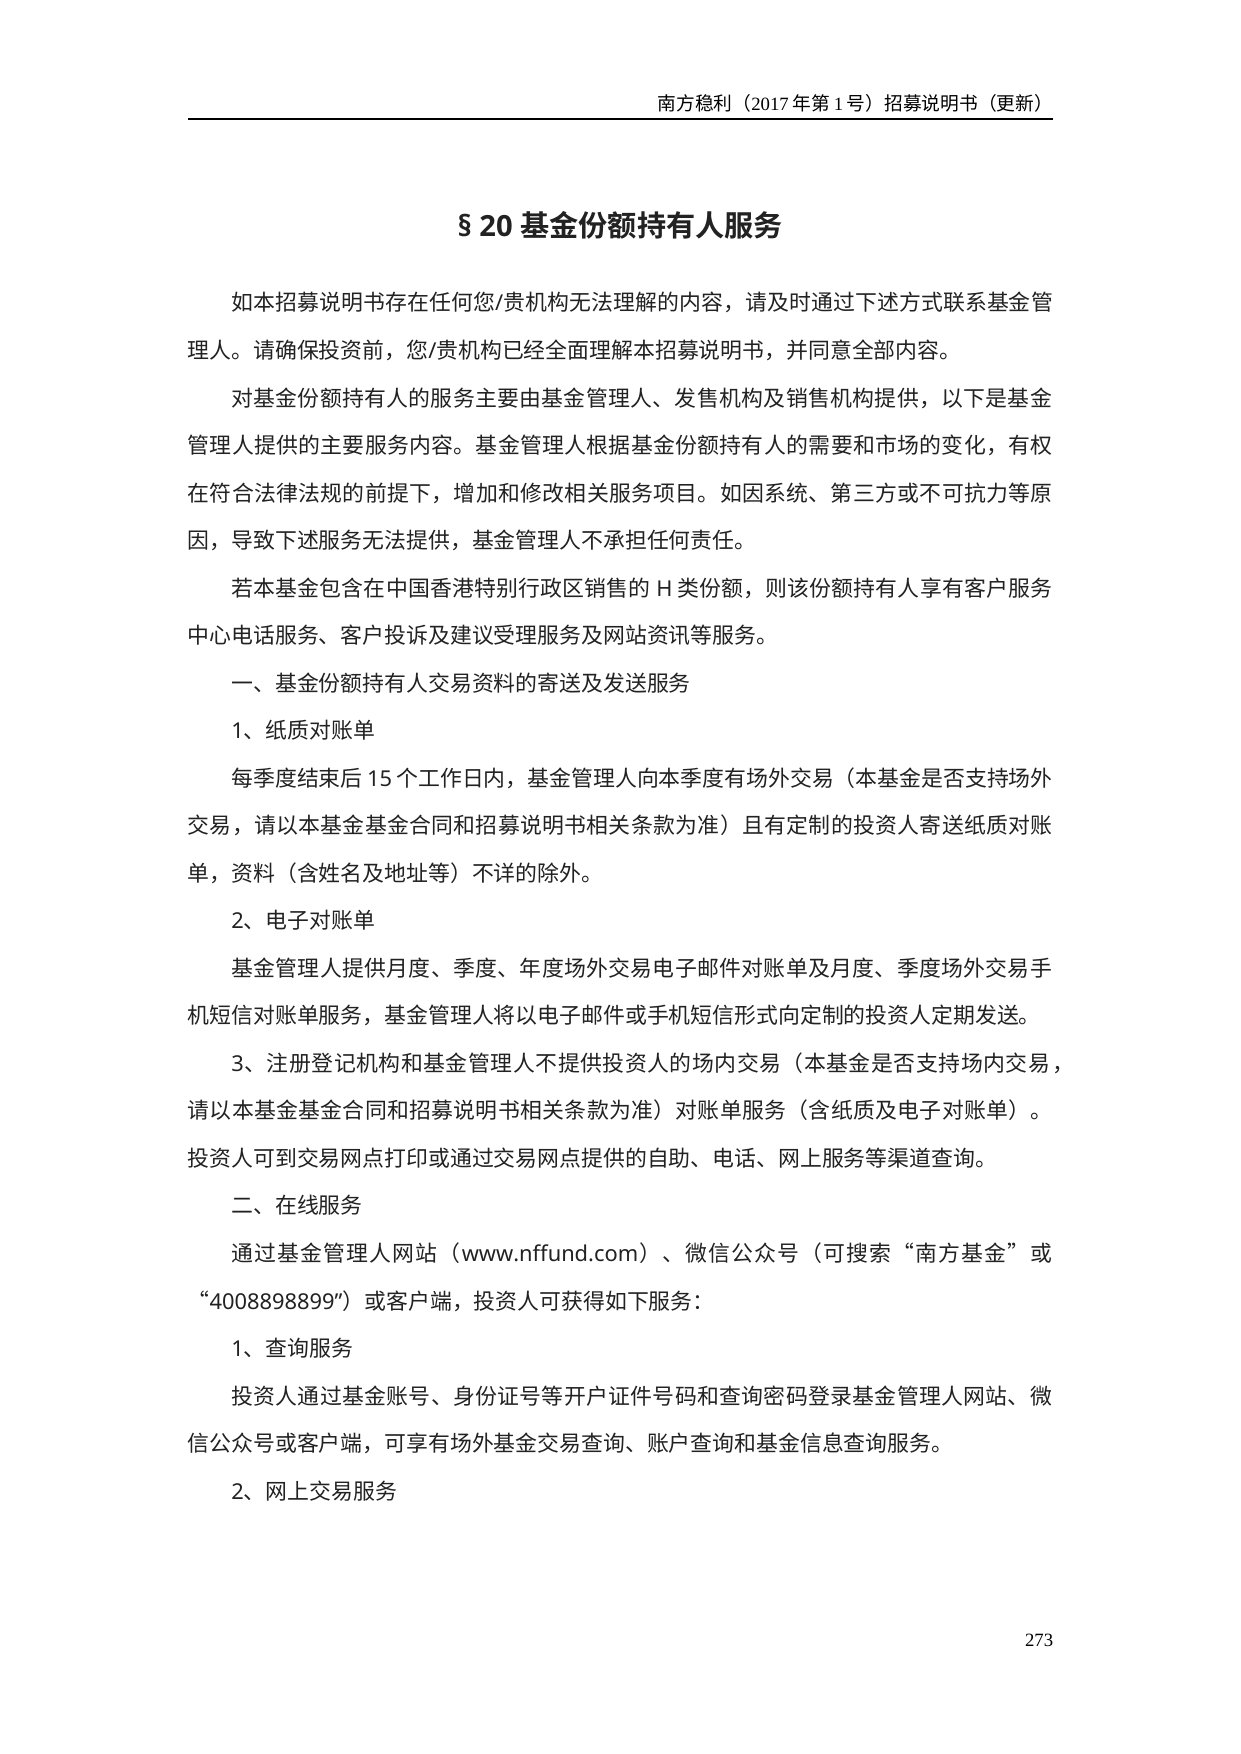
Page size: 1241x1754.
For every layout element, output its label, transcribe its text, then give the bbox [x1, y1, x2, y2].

text 基金管理人提供月度、季度、年度场外交易电子邮件对账单及月度、季度场外交易手机短信对账单服务，基金管理人将以电子邮件或手机短信形式向定制的投资人定期发送。 [187, 951, 1053, 1030]
text 投资人通过基金账号、身份证号等开户证件号码和查询密码登录基金管理人网站、微信公众号或客户端，可享有场外基金交易查询、账户查询和基金信息查询服务。 [187, 1379, 1053, 1458]
text 2、网上交易服务 [187, 1474, 1053, 1506]
text 对基金份额持有人的服务主要由基金管理人、发售机构及销售机构提供，以下是基金管理人提供的主要服务内容。基金管理人根据基金份额持有人的需要和市场的变化，有权在符合法律法规的前提下，增加和修改相关服务项目。如因系统、第三方或不可抗力等原因，导致下述服务无法提供，基金管理人不承担任何责任。 [187, 381, 1053, 555]
text 1、查询服务 [187, 1331, 1053, 1363]
text 3、注册登记机构和基金管理人不提供投资人的场内交易（本基金是否支持场内交易，请以本基金基金合同和招募说明书相关条款为准）对账单服务（含纸质及电子对账单）。投资人可到交易网点打印或通过交易网点提供的自助、电话、网上服务等渠道查询。 [187, 1046, 1053, 1173]
text 若本基金包含在中国香港特别行政区销售的H类份额，则该份额持有人享有客户服务中心电话服务、客户投诉及建议受理服务及网站资讯等服务。 [187, 571, 1053, 650]
text 如本招募说明书存在任何您/贵机构无法理解的内容，请及时通过下述方式联系基金管理人。请确保投资前，您/贵机构已经全面理解本招募说明书，并同意全部内容。 [187, 285, 1053, 365]
text 通过基金管理人网站（www.nffund.com）、微信公众号（可搜索“南方基金”或“4008898899”）或客户端，投资人可获得如下服务： [187, 1236, 1053, 1315]
text 2、电子对账单 [187, 903, 1053, 935]
text 1、纸质对账单 [187, 713, 1053, 745]
text 一、基金份额持有人交易资料的寄送及发送服务 [187, 666, 1053, 697]
text 每季度结束后15个工作日内，基金管理人向本季度有场外交易（本基金是否支持场外交易，请以本基金基金合同和招募说明书相关条款为准）且有定制的投资人寄送纸质对账单，资料（含姓名及地址等）不详的除外。 [187, 761, 1053, 887]
text § 20 基金份额持有人服务 [187, 191, 1053, 256]
text 二、在线服务 [187, 1188, 1053, 1220]
